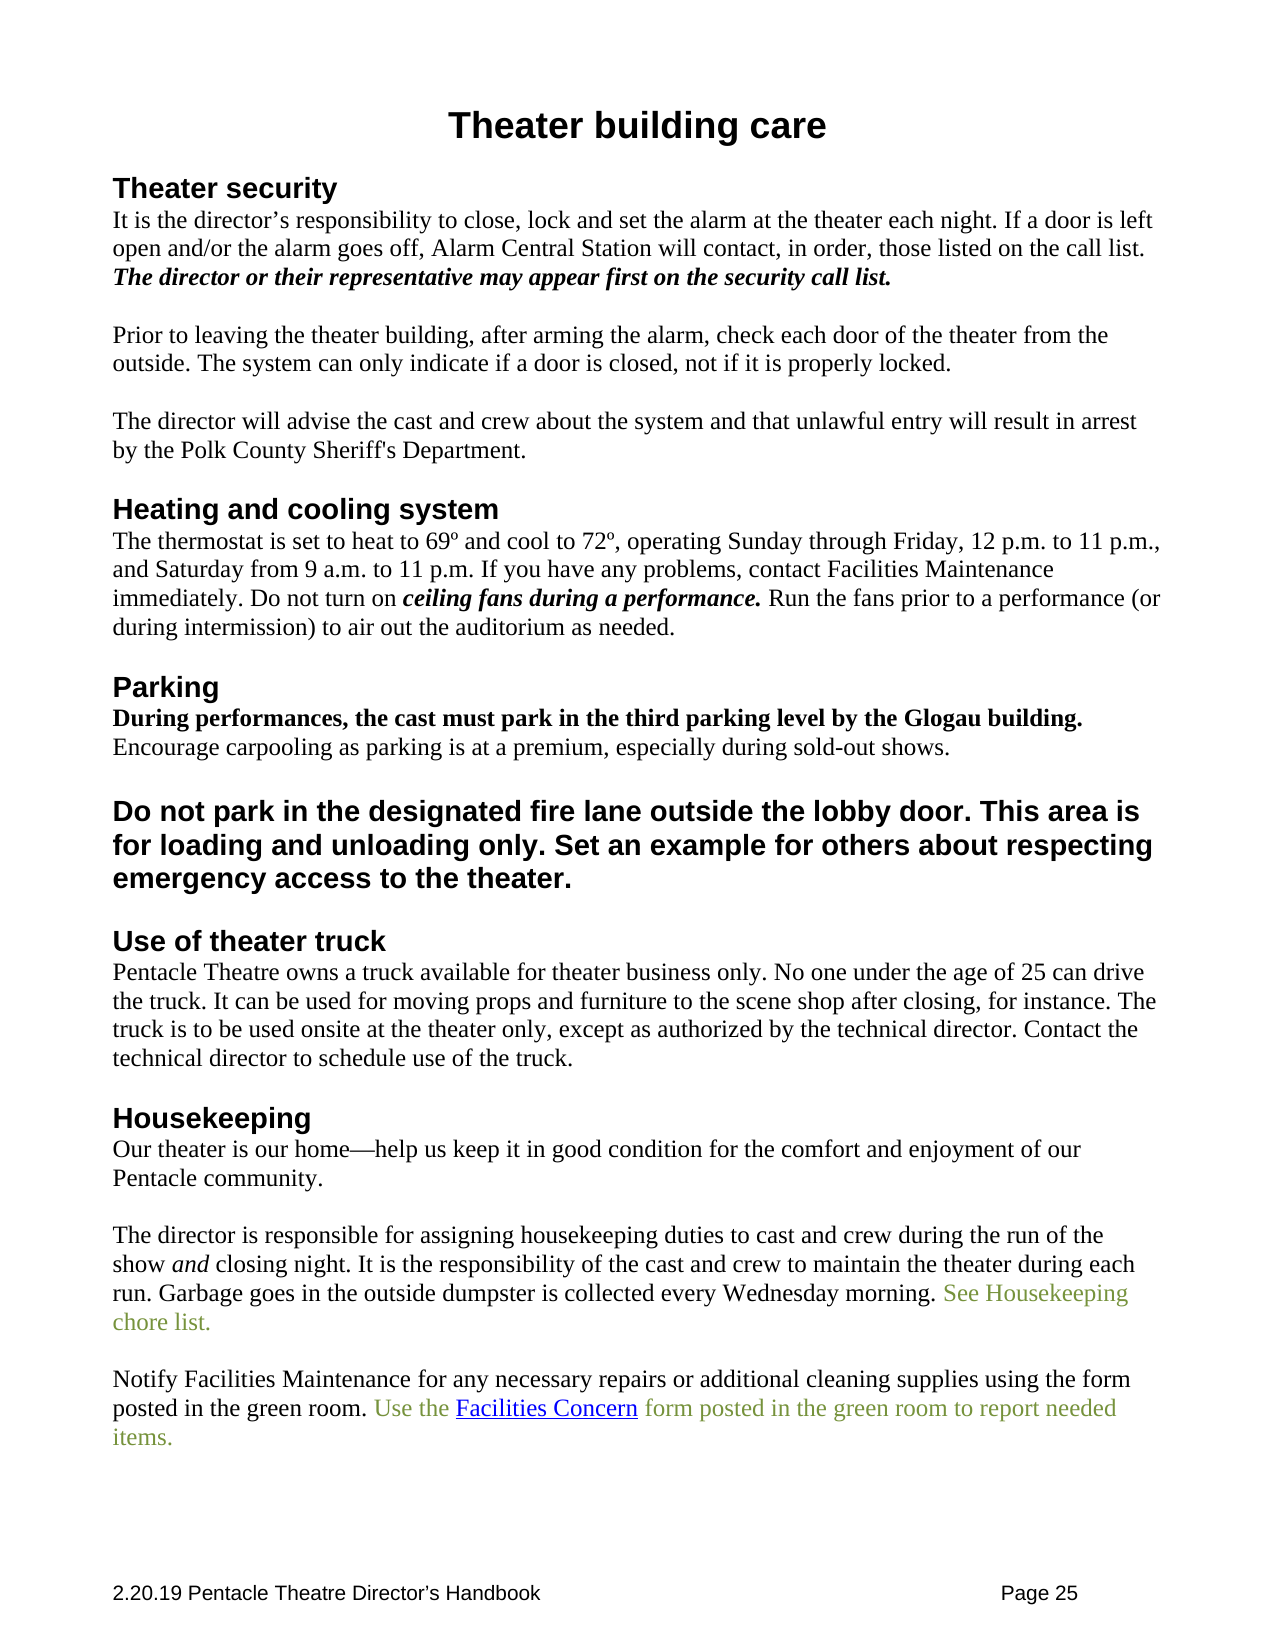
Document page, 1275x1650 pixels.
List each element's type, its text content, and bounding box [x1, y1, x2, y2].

text Theater security [112, 171, 1162, 205]
text Notify Facilities Maintenance for any necessary repairs or additional cleaning supplies using the form posted in the green room. Use the Facilities Concern form posted in the green room to report needed items. [112, 1364, 1162, 1451]
text Pentacle Theatre owns a truck available for theater business only. No one under the age of 25 can drive the truck. It can be used for moving props and furniture to the scene shop after closing, for instance. The truck is to be used onsite at the theater only, except as authorized by the technical director. Contact the technical director to schedule use of the truck. [112, 957, 1162, 1072]
text Our theater is our home—help us keep it in good condition for the comfort and enjoyment of our Pentacle community. [112, 1134, 1162, 1192]
text During performances, the cast must park in the third parking level by the Glogau building. Encourage carpooling as parking is at a premium, especially during sold-out shows. [112, 703, 1162, 761]
text Heating and cooling system [112, 492, 1162, 526]
text Parking [112, 669, 1162, 703]
text Prior to leaving the theater building, after arming the alarm, check each door of the theater from the outside. The system can only indicate if a door is closed, not if it is properly locked. [112, 320, 1162, 377]
text It is the director’s responsibility to close, lock and set the alarm at the theater each night. If a door is left open and/or the alarm goes off, Alarm Central Station will contact, in order, those listed on the call list. The director or their representative may appear first on the security call list. [112, 205, 1162, 291]
text Do not park in the designated fire lane outside the lobby door. This area is for loading and unloading only. Set an example for others about respecting emergency access to the theater. [112, 794, 1162, 895]
text The thermostat is set to heat to 69º and cool to 72º, operating Sunday through Friday, 12 p.m. to 11 p.m., and Saturday from 9 a.m. to 11 p.m. If you have any problems, contact Facilities Maintenance immediately. Do not turn on ceiling fans during a performance. Run the fans prior to a performance (or during intermission) to air out the auditorium as needed. [112, 526, 1162, 641]
subtitle Theater building care [112, 103, 1162, 146]
text The director will advise the cast and crew about the system and that unlawful entry will result in arrest by the Polk County Sheriff's Department. [112, 406, 1162, 463]
text Housekeeping [112, 1101, 1162, 1134]
text Use of theater truck [112, 923, 1162, 957]
text The director is responsible for assigning housekeeping duties to cast and crew during the run of the show and closing night. It is the responsibility of the cast and crew to maintain the theater during each run. Garbage goes in the outside dumpster is collected every Wednesday morning. See Housekeeping chore list. [112, 1221, 1162, 1336]
